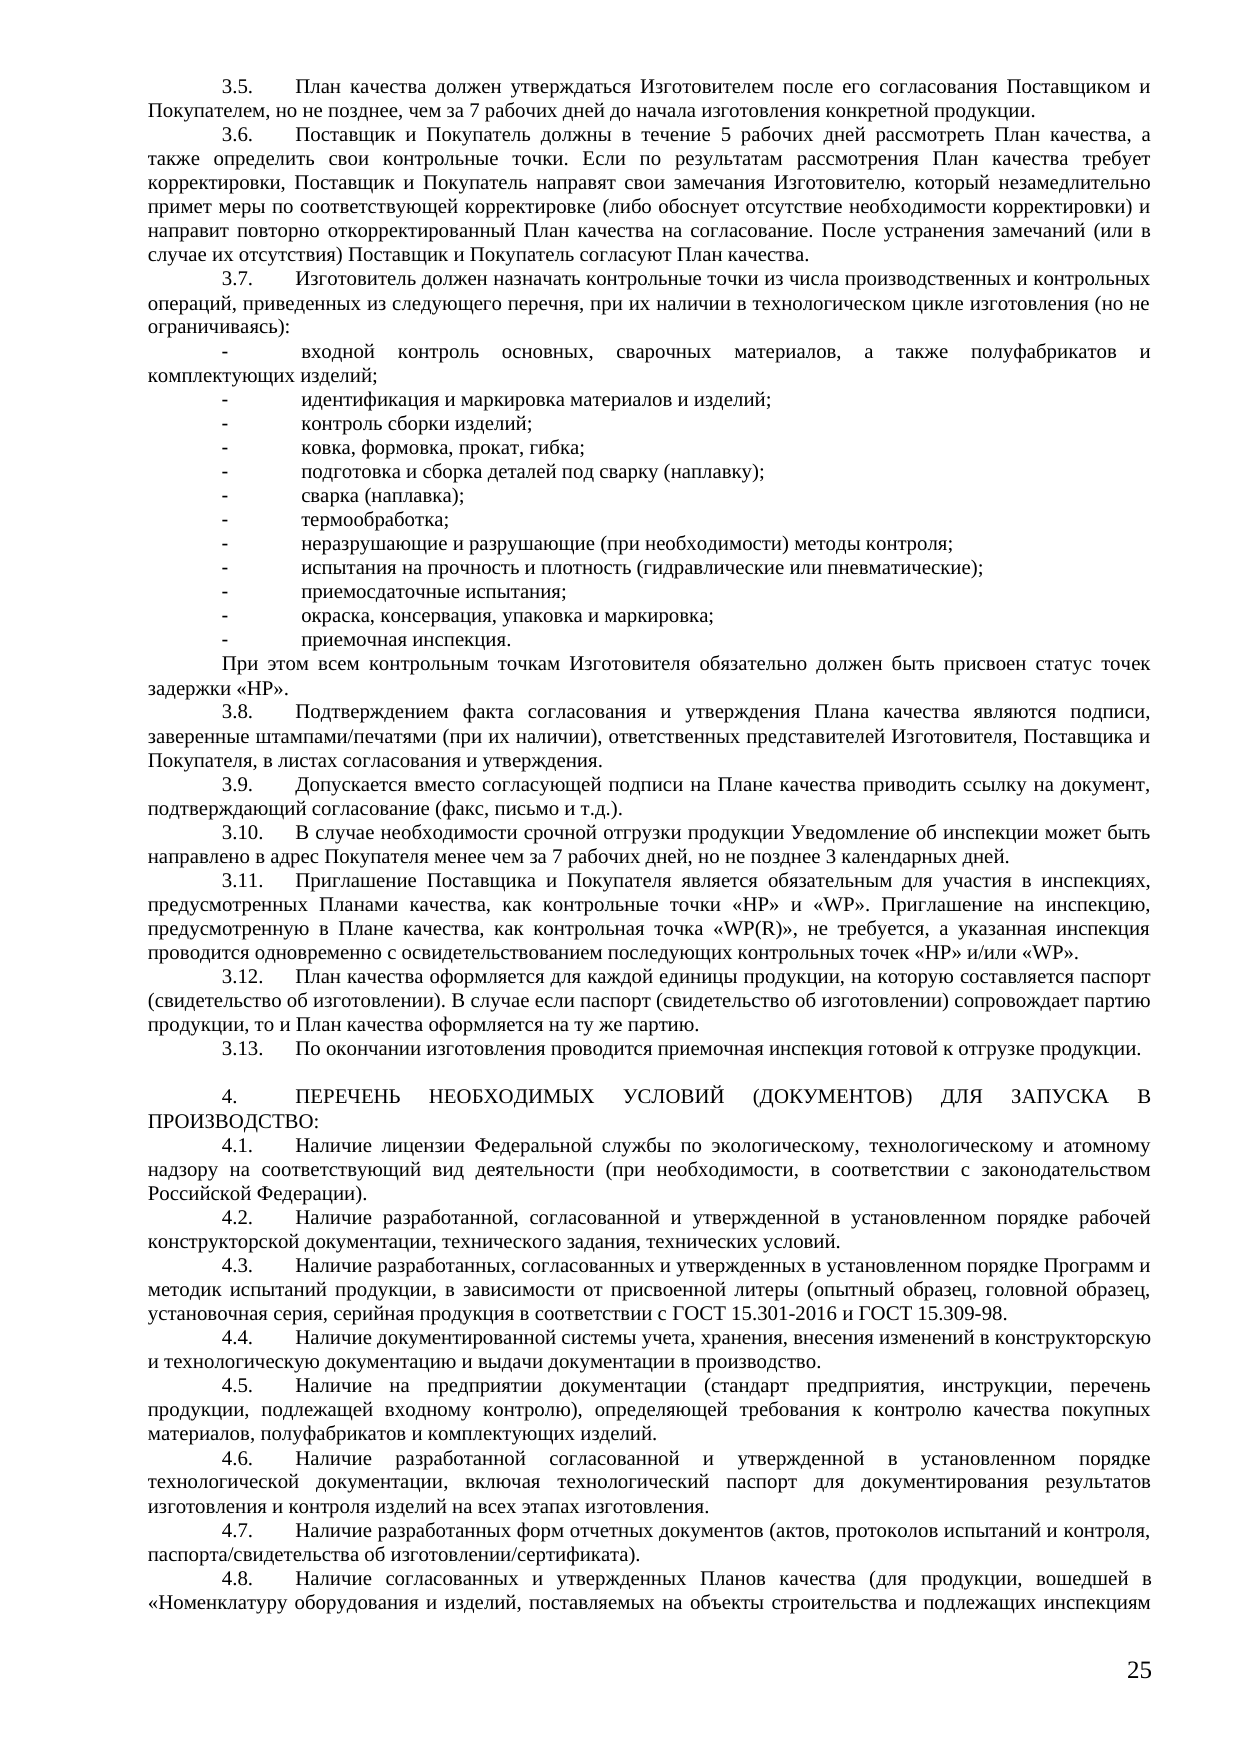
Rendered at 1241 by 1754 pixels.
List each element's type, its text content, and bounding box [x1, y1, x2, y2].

list окраска, консервация, упаковка и маркировка; [148, 603, 1152, 627]
list контроль сборки изделий; [148, 411, 1152, 435]
list План качества оформляется для каждой единицы продукции, на которую составляется паспорт (свидетельство об изготовлении). В случае если паспорт (свидетельство об изготовлении) сопровождает партию продукции, то и План качества оформляется на ту же партию. [148, 964, 1152, 1036]
list Поставщик и Покупатель должны в течение 5 рабочих дней рассмотреть План качества, а также определить свои контрольные точки. Если по результатам рассмотрения План качества требует корректировки, Поставщик и Покупатель направят свои замечания Изготовителю, который незамедлительно примет меры по соответствующей корректировке (либо обоснует отсутствие необходимости корректировки) и направит повторно откорректированный План качества на согласование. После устранения замечаний (или в случае их отсутствия) Поставщик и Покупатель согласуют План качества. [148, 122, 1152, 266]
list неразрушающие и разрушающие (при необходимости) методы контроля; [148, 531, 1152, 555]
list Изготовитель должен назначать контрольные точки из числа производственных и контрольных операций, приведенных из следующего перечня, при их наличии в технологическом цикле изготовления (но не ограничиваясь): [148, 266, 1152, 338]
list В случае необходимости срочной отгрузки продукции Уведомление об инспекции может быть направлено в адрес Покупателя менее чем за 7 рабочих дней, но не позднее 3 календарных дней. [148, 820, 1152, 868]
list План качества должен утверждаться Изготовителем после его согласования Поставщиком и Покупателем, но не позднее, чем за 7 рабочих дней до начала изготовления конкретной продукции. [148, 74, 1152, 122]
list Приглашение Поставщика и Покупателя является обязательным для участия в инспекциях, предусмотренных Планами качества, как контрольные точки «HP» и «WP». Приглашение на инспекцию, предусмотренную в Плане качества, как контрольная точка «WP(R)», не требуется, а указанная инспекция проводится одновременно с освидетельствованием последующих контрольных точек «HP» и/или «WP». [148, 868, 1152, 964]
list Наличие разработанной согласованной и утвержденной в установленном порядке технологической документации, включая технологический паспорт для документирования результатов изготовления и контроля изделий на всех этапах изготовления. [148, 1445, 1152, 1518]
list Наличие разработанной, согласованной и утвержденной в установленном порядке рабочей конструкторской документации, технического задания, технических условий. [148, 1205, 1152, 1253]
subtitle ПЕРЕЧЕНЬ НЕОБХОДИМЫХ УСЛОВИЙ (ДОКУМЕНТОВ) ДЛЯ ЗАПУСКА В ПРОИЗВОДСТВО: [148, 1084, 1152, 1133]
list приемосдаточные испытания; [148, 579, 1152, 603]
list термообработка; [148, 507, 1152, 531]
list Наличие на предприятии документации (стандарт предприятия, инструкции, перечень продукции, подлежащей входному контролю), определяющей требования к контролю качества покупных материалов, полуфабрикатов и комплектующих изделий. [148, 1373, 1152, 1445]
list Наличие разработанных форм отчетных документов (актов, протоколов испытаний и контроля, паспорта/свидетельства об изготовлении/сертификата). [148, 1518, 1152, 1566]
list приемочная инспекция. [148, 627, 1152, 651]
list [148, 1566, 1152, 1614]
list Допускается вместо согласующей подписи на Плане качества приводить ссылку на документ, подтверждающий согласование (факс, письмо и т.д.). [148, 772, 1152, 820]
list подготовка и сборка деталей под сварку (наплавку); [148, 459, 1152, 483]
list Наличие разработанных, согласованных и утвержденных в установленном порядке Программ и методик испытаний продукции, в зависимости от присвоенной литеры (опытный образец, головной образец, установочная серия, серийная продукция в соответствии с ГОСТ 15.301-2016 и ГОСТ 15.309-98. [148, 1253, 1152, 1325]
list Наличие документированной системы учета, хранения, внесения изменений в конструкторскую и технологическую документацию и выдачи документации в производство. [148, 1325, 1152, 1373]
text При этом всем контрольным точкам Изготовителя обязательно должен быть присвоен статус точек задержки «НР». [148, 651, 1152, 699]
list По окончании изготовления проводится приемочная инспекция готовой к отгрузке продукции. [148, 1036, 1152, 1060]
list входной контроль основных, сварочных материалов, а также полуфабрикатов и комплектующих изделий; [148, 338, 1152, 387]
list ковка, формовка, прокат, гибка; [148, 435, 1152, 459]
list Подтверждением факта согласования и утверждения Плана качества являются подписи, заверенные штампами/печатями (при их наличии), ответственных представителей Изготовителя, Поставщика и Покупателя, в листах согласования и утверждения. [148, 699, 1152, 772]
list сварка (наплавка); [148, 483, 1152, 507]
list испытания на прочность и плотность (гидравлические или пневматические); [148, 555, 1152, 579]
list Наличие лицензии Федеральной службы по экологическому, технологическому и атомному надзору на соответствующий вид деятельности (при необходимости, в соответствии с законодательством Российской Федерации). [148, 1133, 1152, 1205]
list идентификация и маркировка материалов и изделий; [148, 387, 1152, 411]
